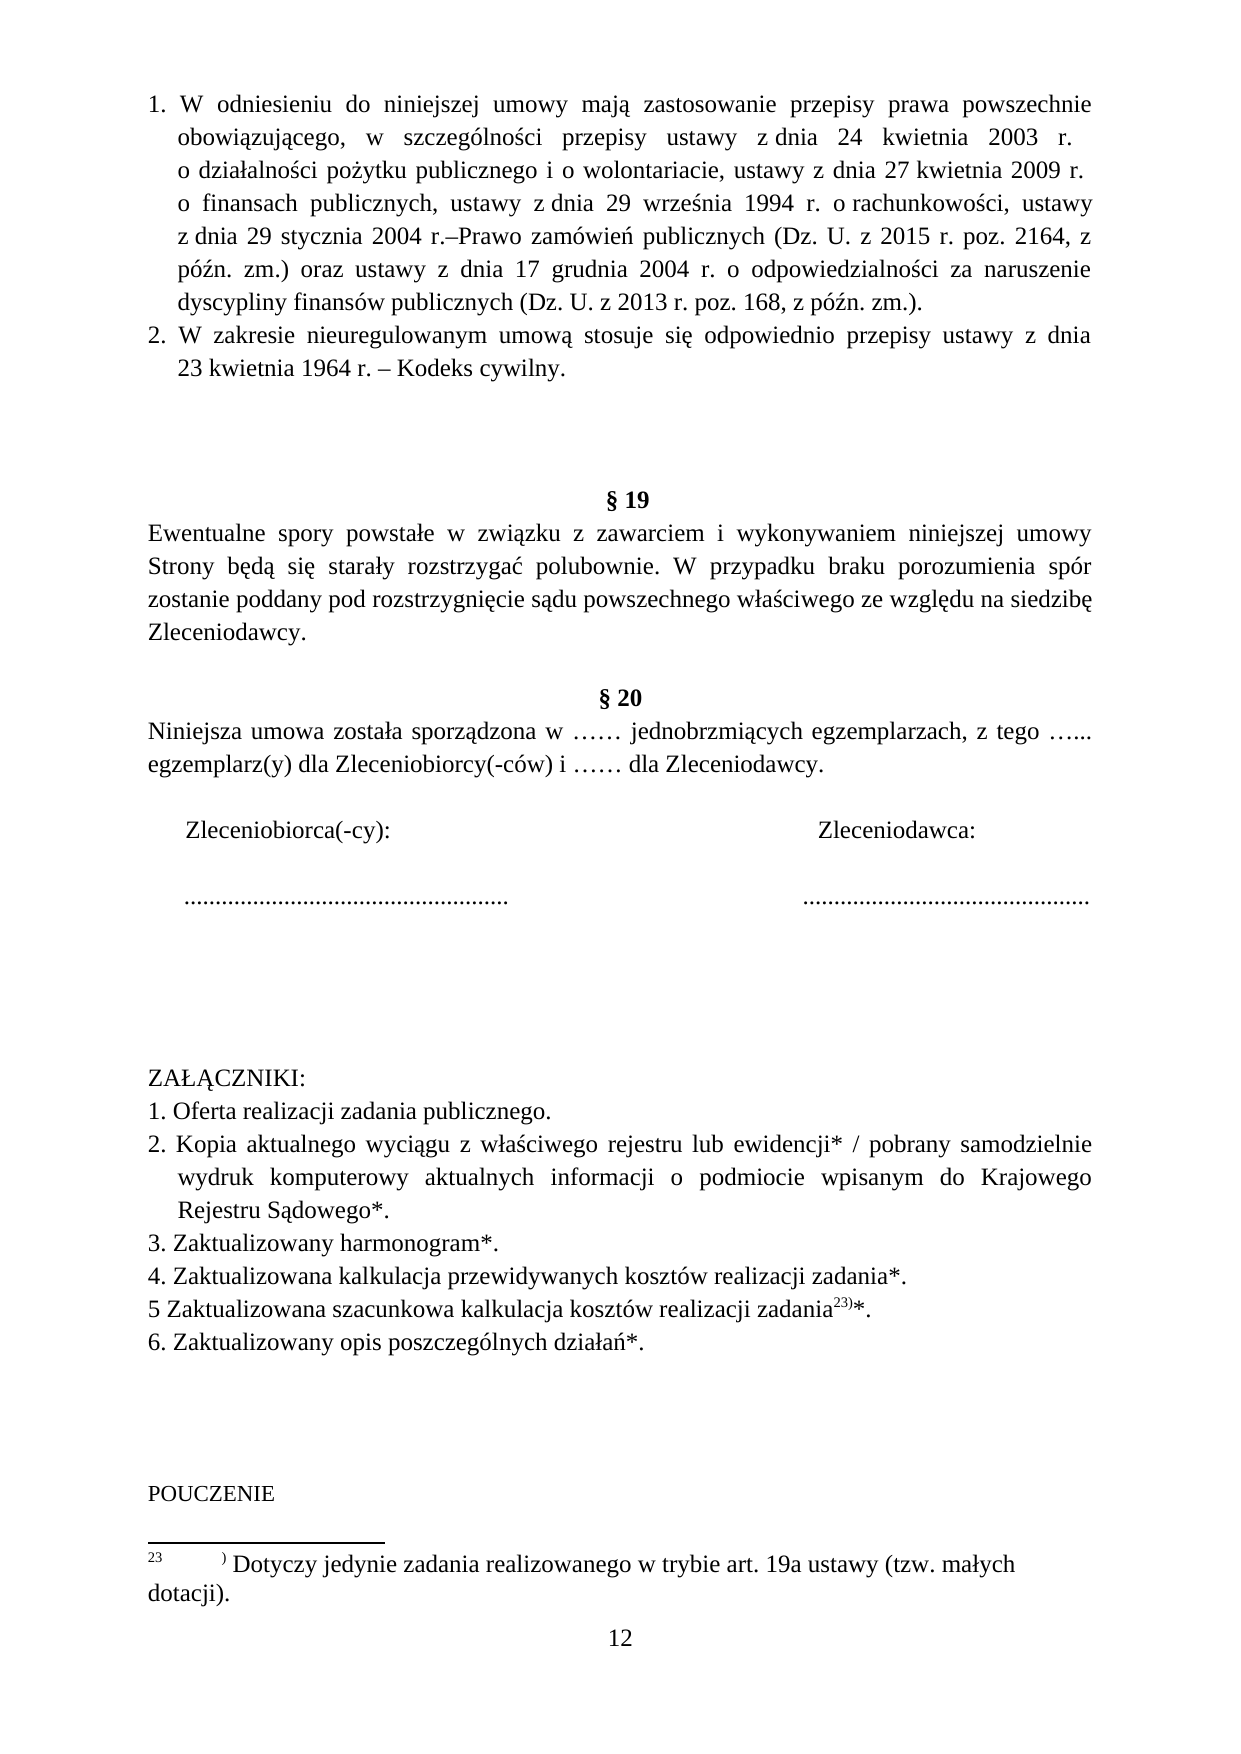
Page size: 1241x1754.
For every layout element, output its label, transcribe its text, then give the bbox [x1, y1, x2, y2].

text ZAŁĄCZNIKI: [148, 1063, 1093, 1092]
text 4. Zaktualizowana kalkulacja przewidywanych kosztów realizacji zadania*. [148, 1261, 1093, 1290]
text POUCZENIE [148, 1480, 1225, 1506]
text Niniejsza umowa została sporządzona w …… jednobrzmiących egzemplarzach, z tego …... egzemplarz(y) dla Zleceniobiorcy(-ców) i …… dla Zleceniodawcy. [148, 716, 1093, 778]
text § 20 [148, 683, 1093, 712]
text 1. W odniesieniu do niniejszej umowy mają zastosowanie przepisy prawa powszechnie obowiązującego, w szczególności przepisy ustawy z dnia 24 kwietnia 2003 r. o działalności pożytku publicznego i o wolontariacie, ustawy z dnia 27 kwietnia 2009 r. o finansach publicznych, ustawy z dnia 29 września 1994 r. o rachunkowości, ustawy z dnia 29 stycznia 2004 r.–Prawo zamówień publicznych (Dz. U. z 2015 r. poz. 2164, z późn. zm.) oraz ustawy z dnia 17 grudnia 2004 r. o odpowiedzialności za naruszenie dyscypliny finansów publicznych (Dz. U. z 2013 r. poz. 168, z późn. zm.). [148, 89, 1093, 316]
text Ewentualne spory powstałe w związku z zawarciem i wykonywaniem niniejszej umowy Strony będą się starały rozstrzygać polubownie. W przypadku braku porozumienia spór zostanie poddany pod rozstrzygnięcie sądu powszechnego właściwego ze względu na siedzibę Zleceniodawcy. [148, 518, 1093, 646]
text 2. W zakresie nieuregulowanym umową stosuje się odpowiednio przepisy ustawy z dnia 23 kwietnia 1964 r. – Kodeks cywilny. [148, 320, 1093, 382]
text 3. Zaktualizowany harmonogram*. [148, 1228, 1093, 1257]
text 5 Zaktualizowana szacunkowa kalkulacja kosztów realizacji zadania)*. [148, 1294, 1093, 1323]
text § 19 [162, 485, 1093, 514]
text 6. Zaktualizowany opis poszczególnych działań*. [148, 1327, 1093, 1356]
text 1. Oferta realizacji zadania publicznego. [148, 1096, 1093, 1125]
text .................................................... .............................................. [177, 881, 1093, 910]
text 2. Kopia aktualnego wyciągu z właściwego rejestru lub ewidencji* / pobrany samodzielnie wydruk komputerowy aktualnych informacji o podmiocie wpisanym do Krajowego Rejestru Sądowego*. [148, 1129, 1093, 1224]
text Zleceniobiorca(-cy): Zleceniodawca: [185, 815, 1093, 844]
